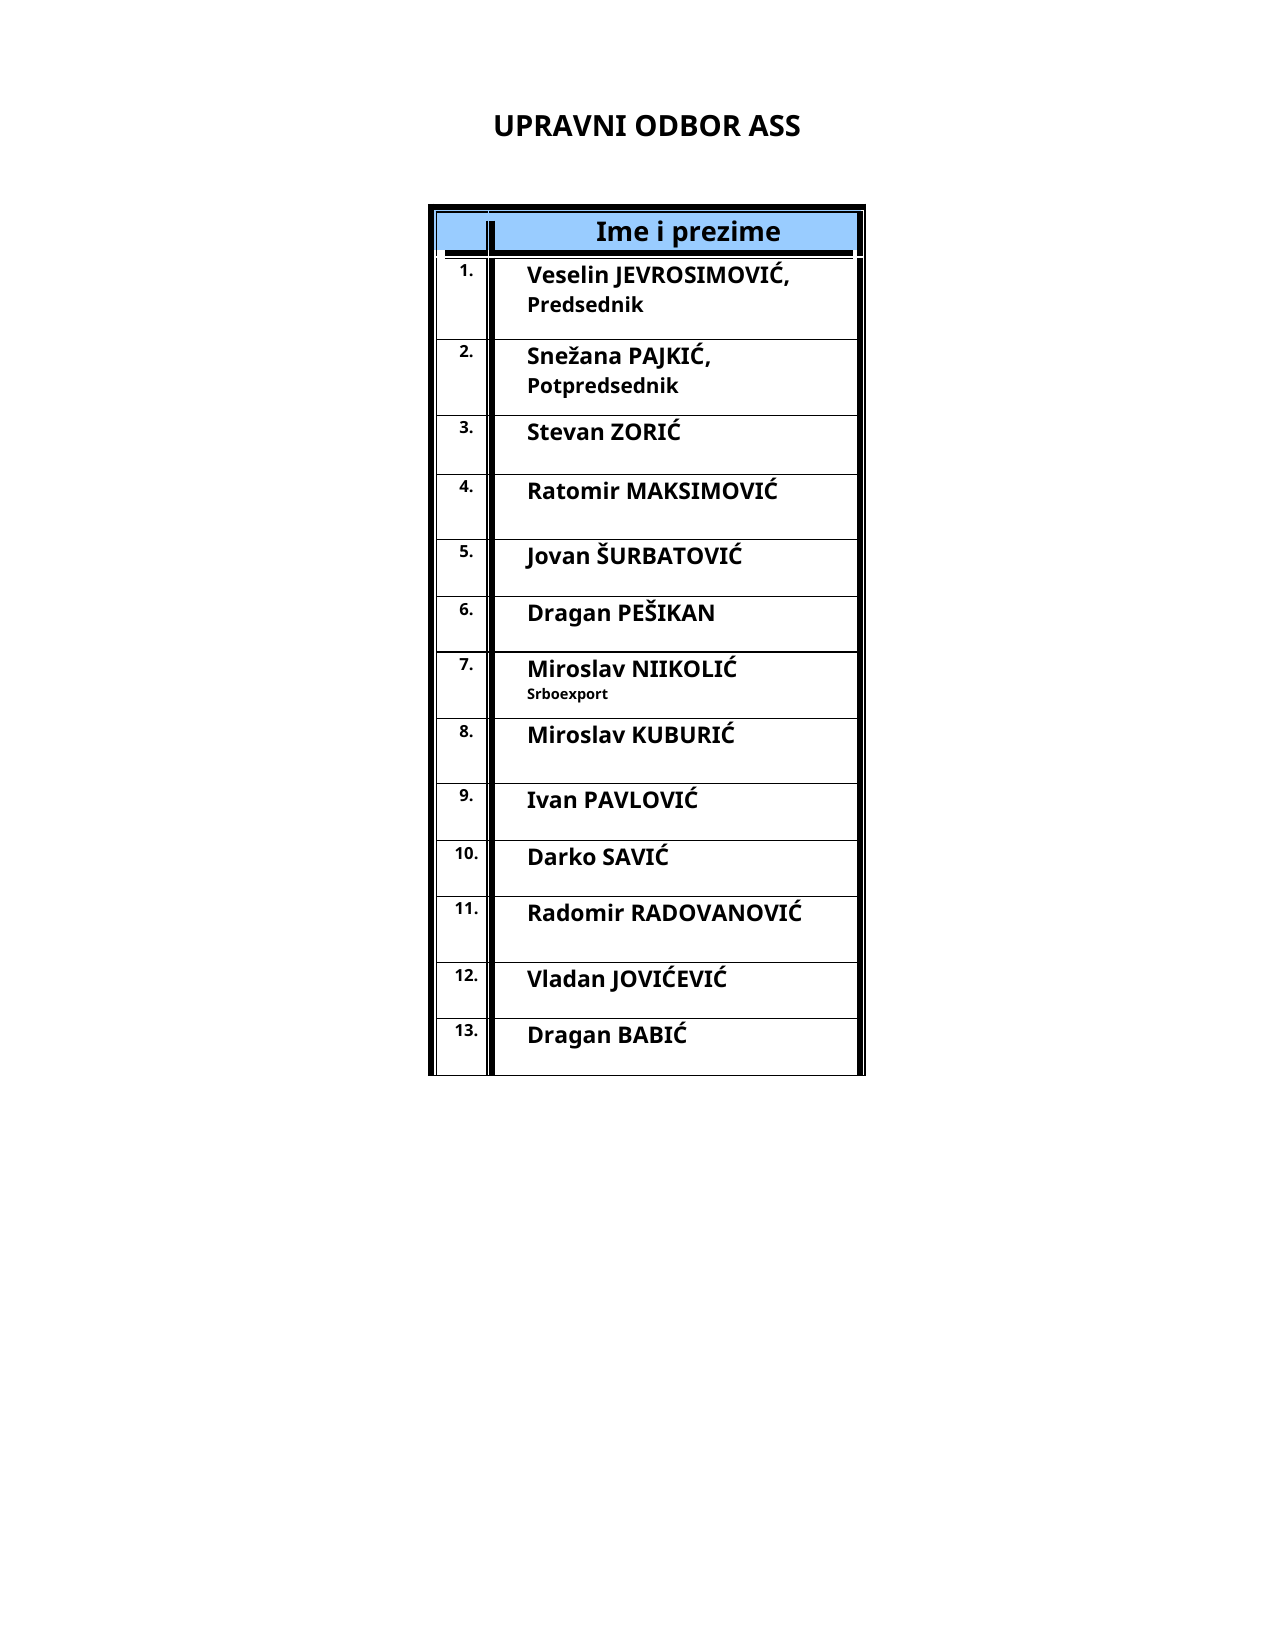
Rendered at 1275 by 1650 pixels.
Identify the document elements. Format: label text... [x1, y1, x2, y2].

table_cell Darko SAVIĆ [495, 841, 857, 896]
table_cell 12. [437, 963, 486, 1018]
table_cell Jovan ŠURBATOVIĆ [495, 540, 857, 596]
table_cell Miroslav KUBURIĆ [495, 719, 857, 783]
table_cell Radomir RADOVANOVIĆ [495, 897, 857, 962]
table_cell Dragan BABIĆ [495, 1019, 857, 1075]
table_cell 9. [437, 784, 486, 840]
table_cell 6. [437, 597, 486, 651]
table_header Ime i prezime [491, 213, 857, 250]
table_cell 13. [437, 1019, 486, 1075]
table_cell Ratomir MAKSIMOVIĆ [495, 475, 857, 539]
table_cell Miroslav NIIKOLIĆ Srboexport [495, 653, 857, 718]
table_cell Vladan JOVIĆEVIĆ [495, 963, 857, 1018]
table_cell 11. [437, 897, 486, 962]
table_cell Stevan ZORIĆ [495, 416, 857, 474]
text UPRAVNI ODBOR ASS [112, 105, 1181, 145]
table_cell 5. [437, 540, 486, 596]
table_cell 4. [437, 475, 486, 539]
table_cell Veselin JEVROSIMOVIĆ, Predsednik [491, 250, 861, 339]
table_cell 10. [437, 841, 486, 896]
table_cell 7. [437, 653, 486, 718]
table_header [434, 210, 491, 250]
table_cell 1. [434, 250, 491, 339]
table_cell 8. [437, 719, 486, 783]
table_cell 3. [437, 416, 486, 474]
table_cell 2. [437, 340, 486, 415]
table_cell Snežana PAJKIĆ, Potpredsednik [495, 340, 857, 415]
table_cell Ivan PAVLOVIĆ [495, 784, 857, 840]
table_cell Dragan PEŠIKAN [495, 597, 857, 651]
